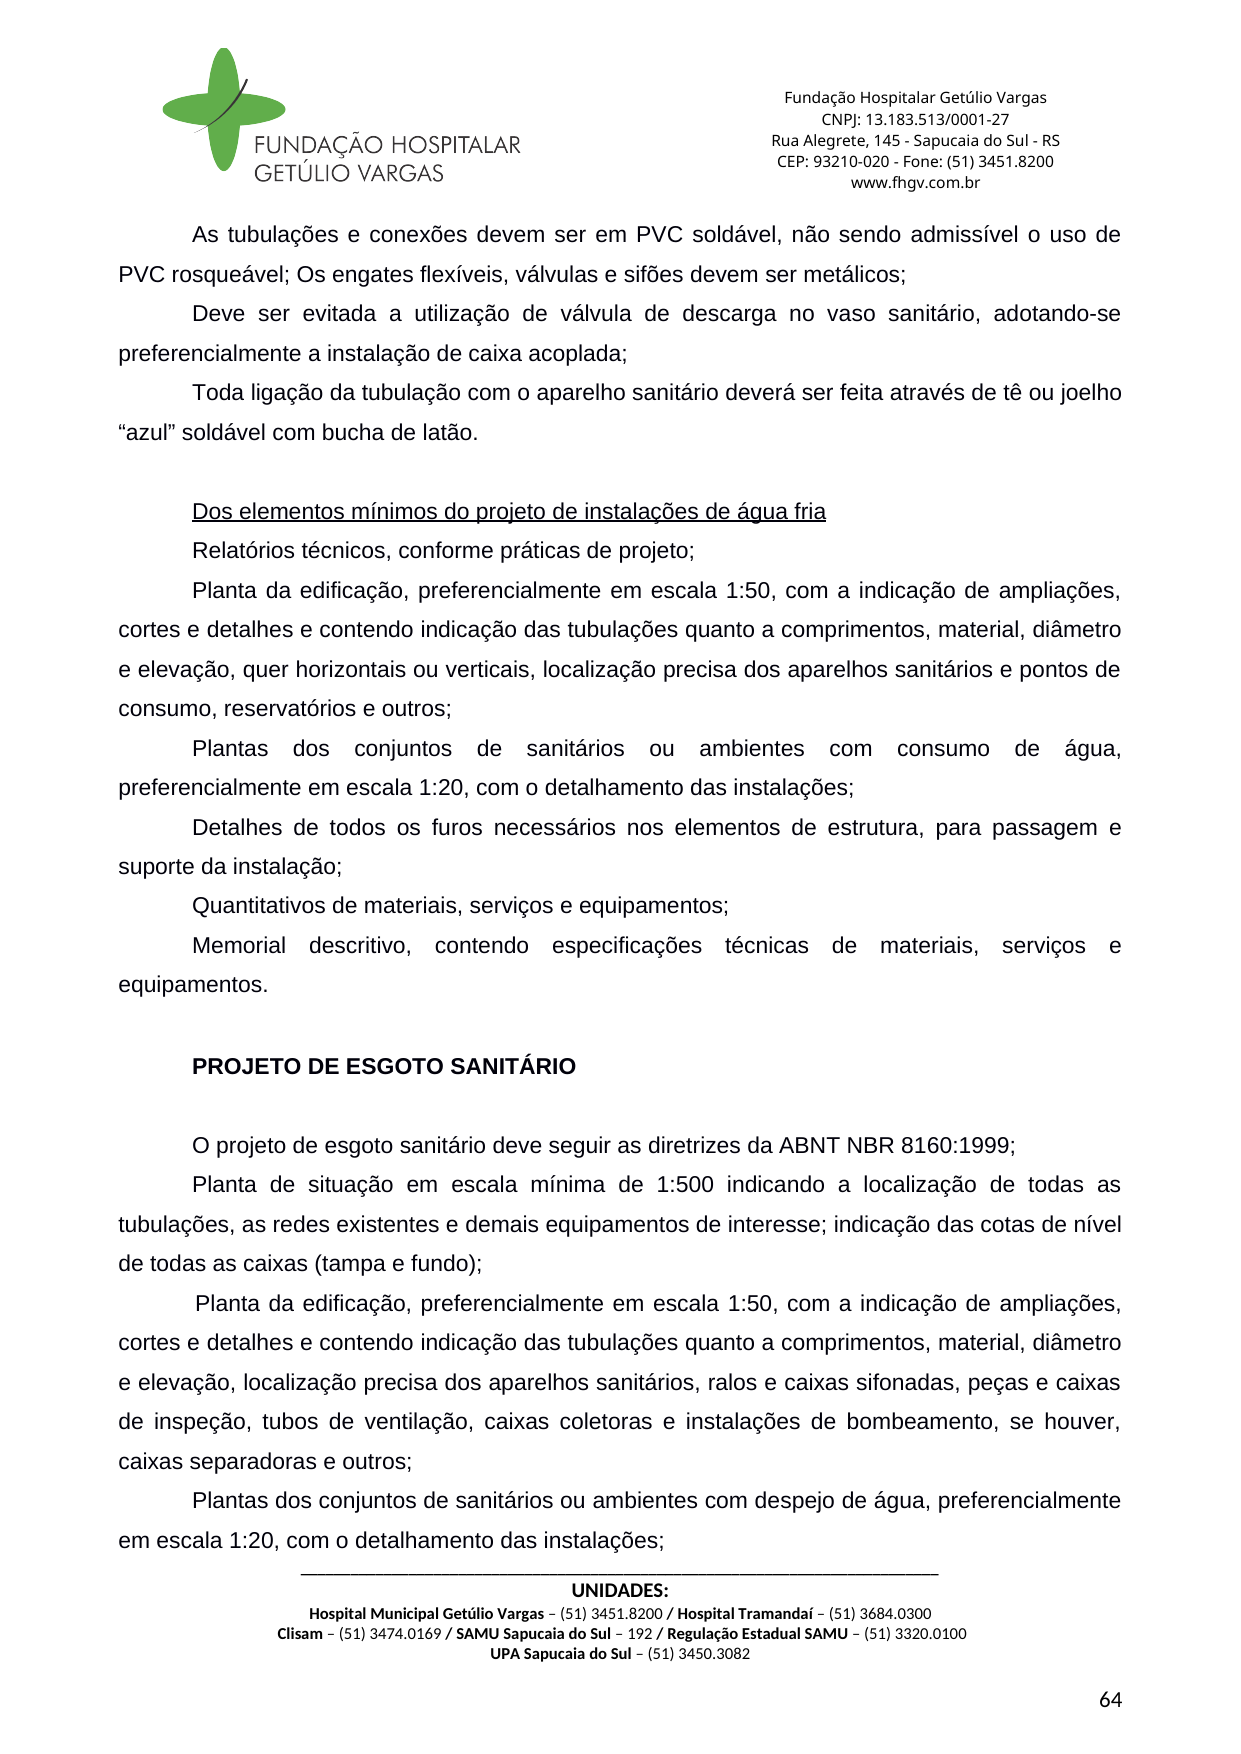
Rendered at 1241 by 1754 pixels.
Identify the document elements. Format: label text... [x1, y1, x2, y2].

text Plantas dos conjuntos de sanitários ou ambientes com despejo de água, preferencialmente em escala 1:20, com o detalhamento das instalações; [118, 1487, 1122, 1553]
text Planta da edificação, preferencialmente em escala 1:50, com a indicação de ampliações, cortes e detalhes e contendo indicação das tubulações quanto a comprimentos, material, diâmetro e elevação, quer horizontais ou verticais, localização precisa dos aparelhos sanitários e pontos de consumo, reservatórios e outros; [118, 577, 1122, 721]
text Planta de situação em escala mínima de 1:500 indicando a localização de todas as tubulações, as redes existentes e demais equipamentos de interesse; indicação das cotas de nível de todas as caixas (tampa e fundo); [118, 1171, 1122, 1277]
picture [162, 48, 521, 182]
text Detalhes de todos os furos necessários nos elementos de estrutura, para passagem e suporte da instalação; [118, 813, 1122, 879]
text Dos elementos mínimos do projeto de instalações de água fria [118, 498, 1122, 524]
text Quantitativos de materiais, serviços e equipamentos; [118, 892, 1122, 919]
text As tubulações e conexões devem ser em PVC soldável, não sendo admissível o uso de PVC rosqueável; Os engates flexíveis, válvulas e sifões devem ser metálicos; [118, 221, 1122, 287]
text O projeto de esgoto sanitário deve seguir as diretrizes da ABNT NBR 8160:1999; [118, 1132, 1122, 1158]
text PROJETO DE ESGOTO SANITÁRIO [118, 1053, 1122, 1079]
text Toda ligação da tubulação com o aparelho sanitário deverá ser feita através de tê ou joelho “azul” soldável com bucha de latão. [118, 379, 1122, 445]
text Plantas dos conjuntos de sanitários ou ambientes com consumo de água, preferencialmente em escala 1:20, com o detalhamento das instalações; [118, 734, 1122, 800]
text Deve ser evitada a utilização de válvula de descarga no vaso sanitário, adotando-se preferencialmente a instalação de caixa acoplada; [118, 300, 1122, 366]
text Memorial descritivo, contendo especificações técnicas de materiais, serviços e equipamentos. [118, 932, 1122, 998]
text Planta da edificação, preferencialmente em escala 1:50, com a indicação de ampliações, cortes e detalhes e contendo indicação das tubulações quanto a comprimentos, material, diâmetro e elevação, localização precisa dos aparelhos sanitários, ralos e caixas sifonadas, peças e caixas de inspeção, tubos de ventilação, caixas coletoras e instalações de bombeamento, se houver, caixas separadoras e outros; [118, 1290, 1122, 1474]
text Relatórios técnicos, conforme práticas de projeto; [118, 537, 1122, 563]
